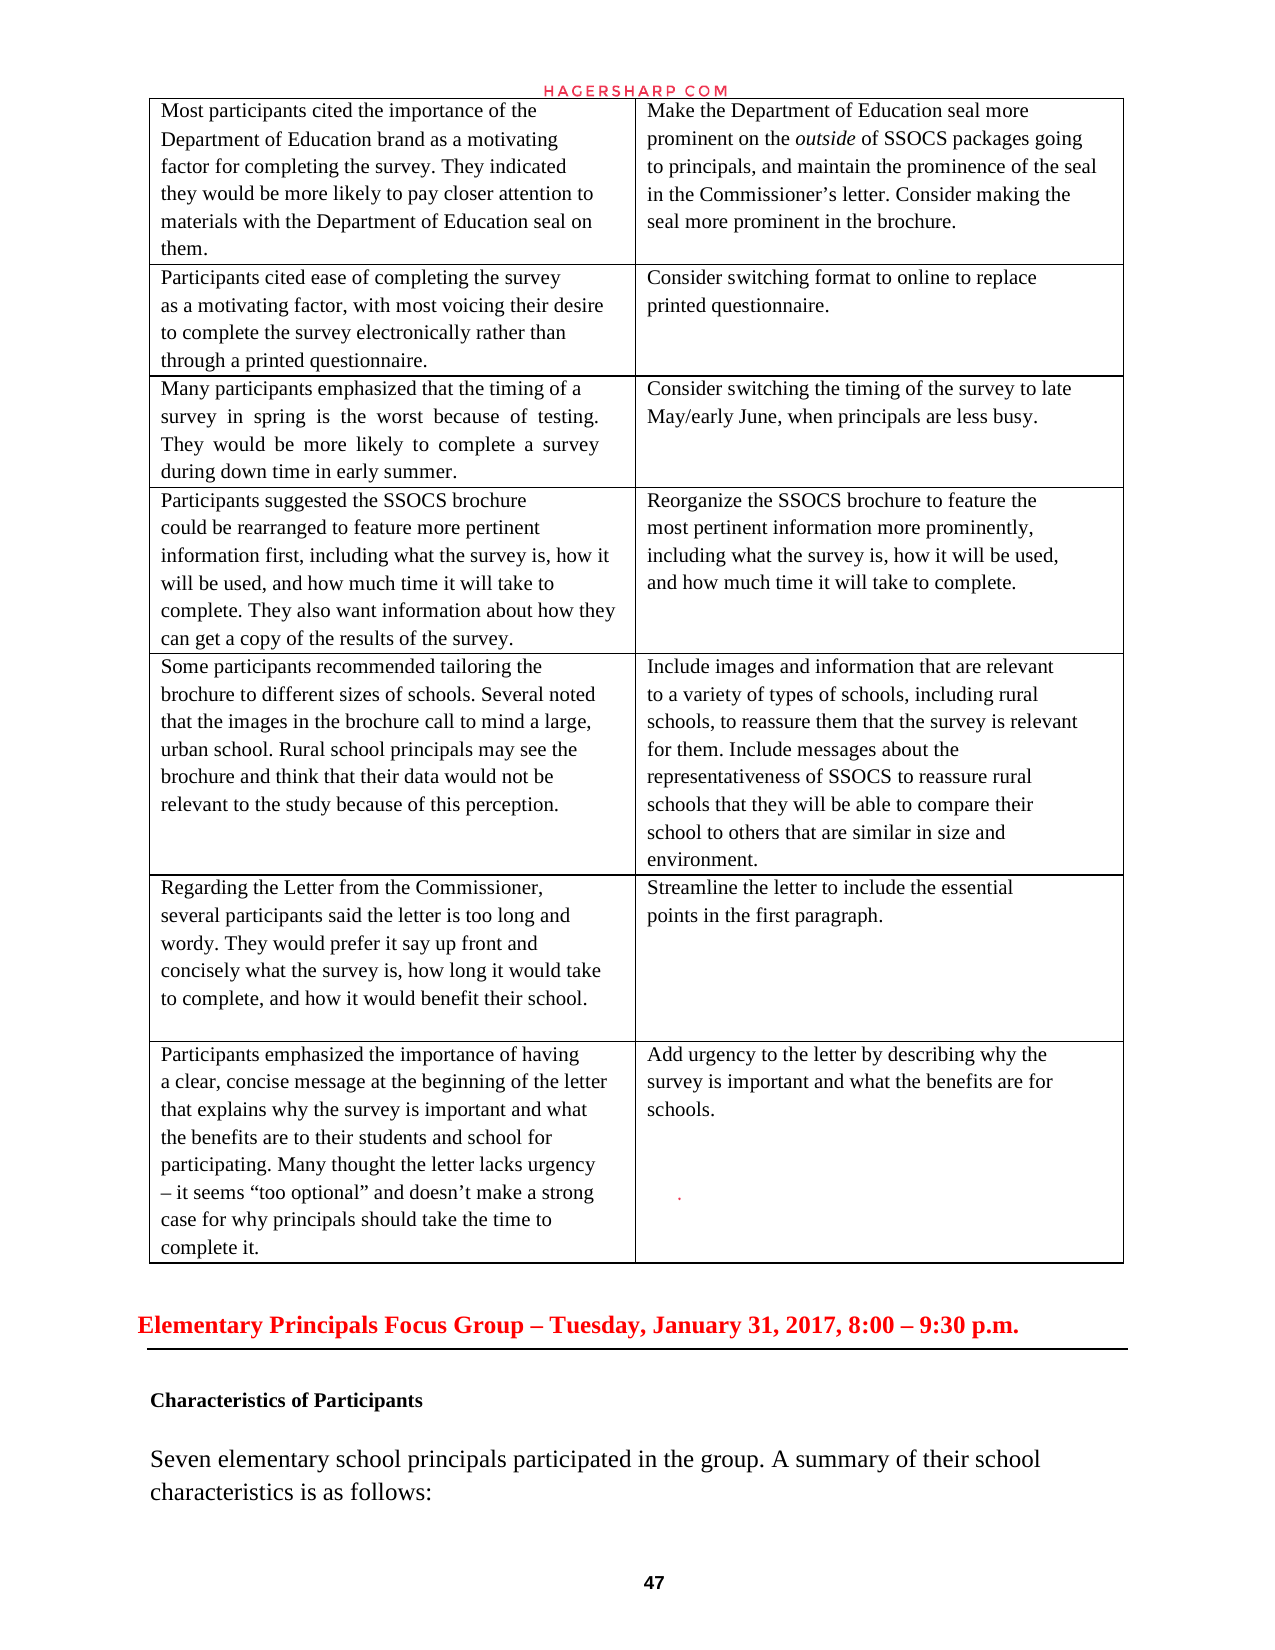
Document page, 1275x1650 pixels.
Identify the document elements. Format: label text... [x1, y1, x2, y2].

table_cell Some participants recommended tailoring the brochure to different sizes of schools. Several noted that the images in the brochure call to mind a large, urban school. Rural school principals may see the brochure and think that their data would not be relevant to the study because of this perception. [150, 654, 635, 874]
table_cell Make the Department of Education seal more prominent on the outside of SSOCS packages going to principals, and maintain the prominence of the seal in the Commissioner’s letter. Consider making the seal more prominent in the brochure. [636, 99, 1123, 264]
table_cell Reorganize the SSOCS brochure to feature the most pertinent information more prominently, including what the survey is, how it will be used, and how much time it will take to complete. [636, 488, 1123, 653]
table_cell Participants cited ease of completing the survey as a motivating factor, with most voicing their desire to complete the survey electronically rather than through a printed questionnaire. [150, 265, 635, 375]
table_cell Regarding the Letter from the Commissioner, several participants said the letter is too long and wordy. They would prefer it say up front and concisely what the survey is, how long it would take to complete, and how it would benefit their school. [150, 876, 635, 1041]
text Seven elementary school principals participated in the group. A summary of their school characteristics is as follows: [150, 1444, 1118, 1505]
table_cell Many participants emphasized that the timing of a survey in spring is the worst because of testing. They would be more likely to complete a survey during down time in early summer. [150, 377, 635, 487]
table_cell Participants emphasized the importance of having a clear, concise message at the beginning of the letter that explains why the survey is important and what the benefits are to their students and school for participating. Many thought the letter lacks urgency – it seems “too optional” and doesn’t make a strong case for why principals should take the time to complete it. [150, 1042, 635, 1262]
table_cell Participants suggested the SSOCS brochure could be rearranged to feature more pertinent information first, including what the survey is, how it will be used, and how much time it will take to complete. They also want information about how they can get a copy of the results of the survey. [150, 488, 635, 653]
table_cell Add urgency to the letter by describing why the survey is important and what the benefits are for schools. [636, 1042, 1123, 1262]
table_cell Consider switching the timing of the survey to late May/early June, when principals are less busy. [636, 377, 1123, 487]
table_cell Streamline the letter to include the essential points in the first paragraph. [636, 876, 1123, 1041]
table_cell Include images and information that are relevant to a variety of types of schools, including rural schools, to reassure them that the survey is relevant for them. Include messages about the representativeness of SSOCS to reassure rural schools that they will be able to compare their school to others that are similar in size and environment. [636, 654, 1123, 874]
table_cell Consider switching format to online to replace printed questionnaire. [636, 265, 1123, 375]
text Characteristics of Participants [150, 1388, 1171, 1412]
table_cell Most participants cited the importance of the Department of Education brand as a motivating factor for completing the survey. They indicated they would be more likely to pay closer attention to materials with the Department of Education seal on them. [150, 99, 635, 264]
subtitle Elementary Principals Focus Group – Tuesday, January 31, 2017, 8:00 – 9:30 p.m. [137, 1310, 1171, 1339]
